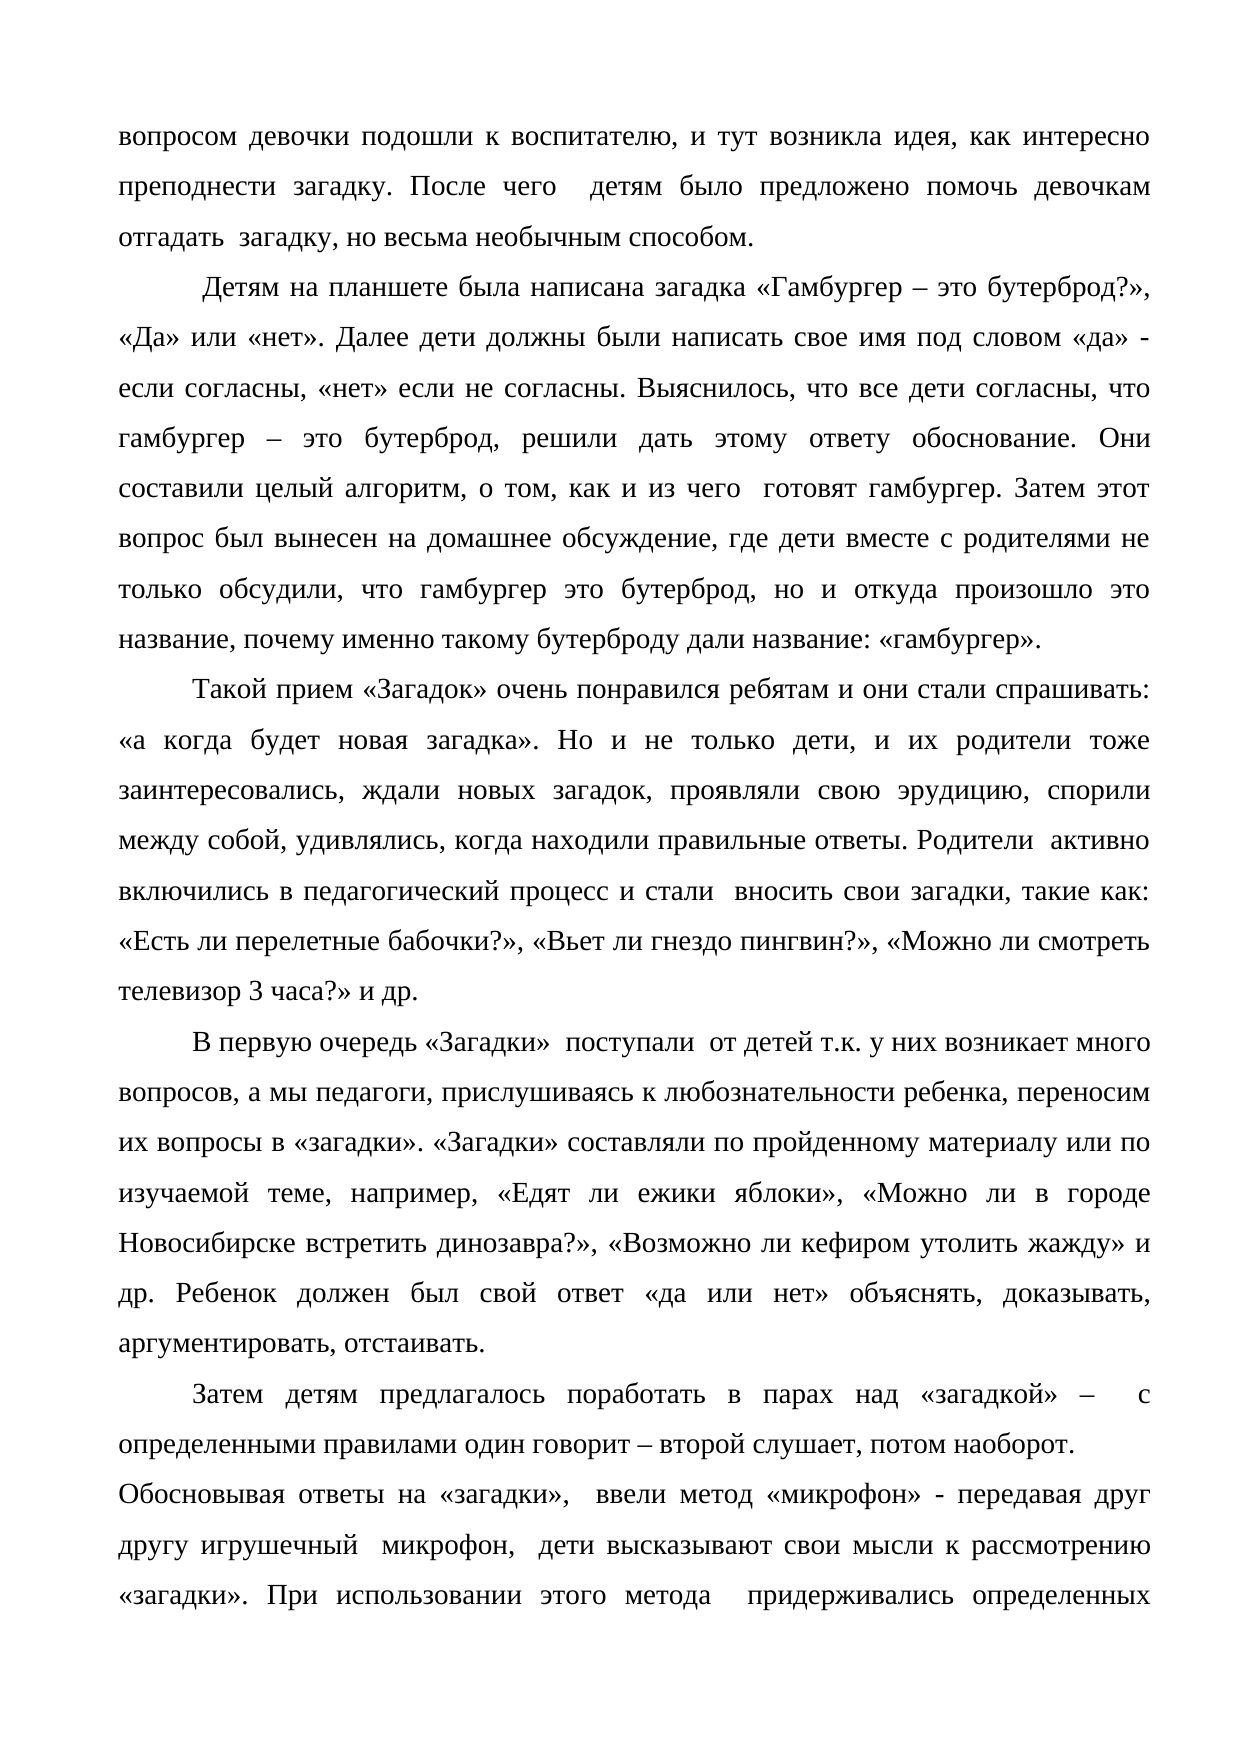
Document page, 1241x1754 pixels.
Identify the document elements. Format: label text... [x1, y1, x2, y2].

text В первую очередь «Загадки» поступали от детей т.к. у них возникает много вопросов, а мы педагоги, прислушиваясь к любознательности ребенка, переносим их вопросы в «загадки». «Загадки» составляли по пройденному материалу или по изучаемой теме, например, «Едят ли ежики яблоки», «Можно ли в городе Новосибирске встретить динозавра?», «Возможно ли кефиром утолить жажду» и др. Ребенок должен был свой ответ «да или нет» объяснять, доказывать, аргументировать, отстаивать. [118, 1024, 1152, 1359]
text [118, 1477, 1152, 1611]
text Детям на планшете была написана загадка «Гамбургер – это бутерброд?», «Да» или «нет». Далее дети должны были написать свое имя под словом «да» - если согласны, «нет» если не согласны. Выяснилось, что все дети согласны, что гамбургер – это бутерброд, решили дать этому ответу обоснование. Они составили целый алгоритм, о том, как и из чего готовят гамбургер. Затем этот вопрос был вынесен на домашнее обсуждение, где дети вместе с родителями не только обсудили, что гамбургер это бутерброд, но и откуда произошло это название, почему именно такому бутерброду дали название: «гамбургер». [118, 269, 1152, 655]
text Затем детям предлагалось поработать в парах над «загадкой» – с определенными правилами один говорит – второй слушает, потом наоборот. [118, 1376, 1152, 1460]
text Такой прием «Загадок» очень понравился ребятам и они стали спрашивать: «а когда будет новая загадка». Но и не только дети, и их родители тоже заинтересовались, ждали новых загадок, проявляли свою эрудицию, спорили между собой, удивлялись, когда находили правильные ответы. Родители активно включились в педагогический процесс и стали вносить свои загадки, такие как: «Есть ли перелетные бабочки?», «Вьет ли гнездо пингвин?», «Можно ли смотреть телевизор 3 часа?» и др. [118, 672, 1152, 1007]
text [118, 118, 1152, 252]
